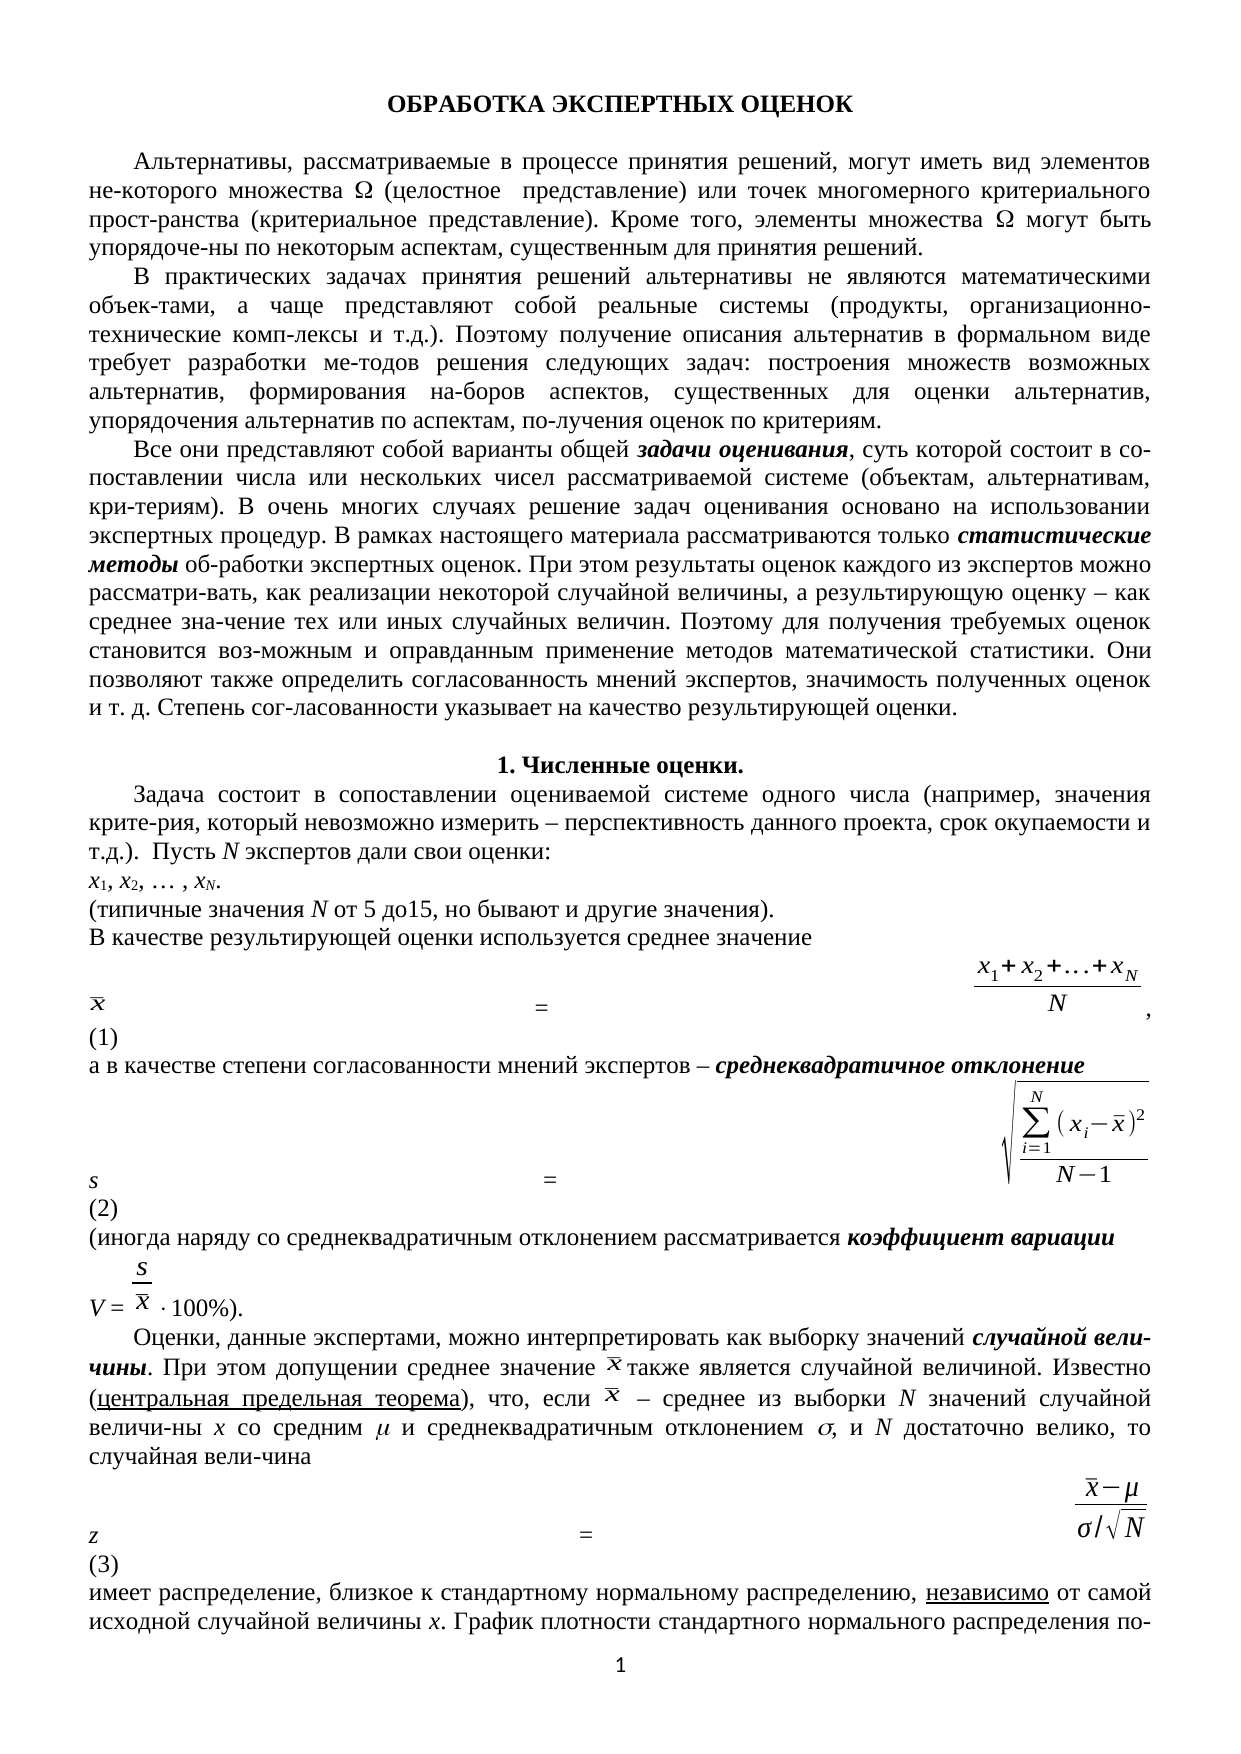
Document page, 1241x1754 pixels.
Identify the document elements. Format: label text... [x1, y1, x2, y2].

text (иногда наряду со среднеквадратичным отклонением рассматривается коэффициент вариации [89, 1222, 1151, 1251]
text x1, x2, … , xN. [89, 865, 1152, 894]
text В практических задачах принятия решений альтернативы не являются математическими объек-тами, а чаще представляют собой реальные системы (продукты, организационно-технические комп-лексы и т.д.). Поэтому получение описания альтернатив в формальном виде требует разработки ме-тодов решения следующих задач: построения множеств возможных альтернатив, формирования на-боров аспектов, существенных для оценки альтернатив, упорядочения альтернатив по аспектам, по-лучения оценок по критериям. [89, 261, 1151, 434]
text 1. Численные оценки. [89, 750, 1152, 779]
text z = (3) [89, 1470, 1151, 1577]
text а в качестве степени согласованности мнений экспертов – среднеквадратичное отклонение [89, 1050, 1151, 1079]
text Альтернативы, рассматриваемые в процессе принятия решений, могут иметь вид элементов не-которого множества (целостное представление) или точек многомерного критериального прост-ранства (критериальное представление). Кроме того, элементы множества могут быть упорядоче-ны по некоторым аспектам, существенным для принятия решений. [89, 146, 1151, 261]
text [89, 1577, 1151, 1635]
text Задача состоит в сопоставлении оцениваемой системе одного числа (например, значения крите-рия, который невозможно измерить – перспективность данного проекта, срок окупаемости и т.д.). Пусть N экспертов дали свои оценки: [89, 779, 1152, 865]
text (типичные значения N от 5 до15, но бывают и другие значения). [89, 894, 1152, 922]
text s = (2) [89, 1079, 1151, 1222]
text V = 100%). [89, 1251, 1151, 1322]
text ОБРАБОТКА ЭКСПЕРТНЫХ ОЦЕНОК [89, 89, 1152, 117]
text Оценки, данные экспертами, можно интерпретировать как выборку значений случайной вели-чины. При этом допущении среднее значение также является случайной величиной. Известно (центральная предельная теорема), что, если – среднее из выборки N значений случайной величи-ны x со средним и среднеквадратичным отклонением , и N достаточно велико, то случайная вели-чина [89, 1322, 1151, 1470]
text = , (1) [89, 951, 1151, 1050]
text В качестве результирующей оценки используется среднее значение [89, 922, 1151, 951]
text Все они представляют собой варианты общей задачи оценивания, суть которой состоит в со-поставлении числа или нескольких чисел рассматриваемой системе (объектам, альтернативам, кри-териям). В очень многих случаях решение задач оценивания основано на использовании экспертных процедур. В рамках настоящего материала рассматриваются только статистические методы об-работки экспертных оценок. При этом результаты оценок каждого из экспертов можно рассматри-вать, как реализации некоторой случайной величины, а результирующую оценку – как среднее зна-чение тех или иных случайных величин. Поэтому для получения требуемых оценок становится воз-можным и оправданным применение методов математической статистики. Они позволяют также определить согласованность мнений экспертов, значимость полученных оценок и т. д. Степень сог-ласованности указывает на качество результирующей оценки. [89, 434, 1152, 721]
